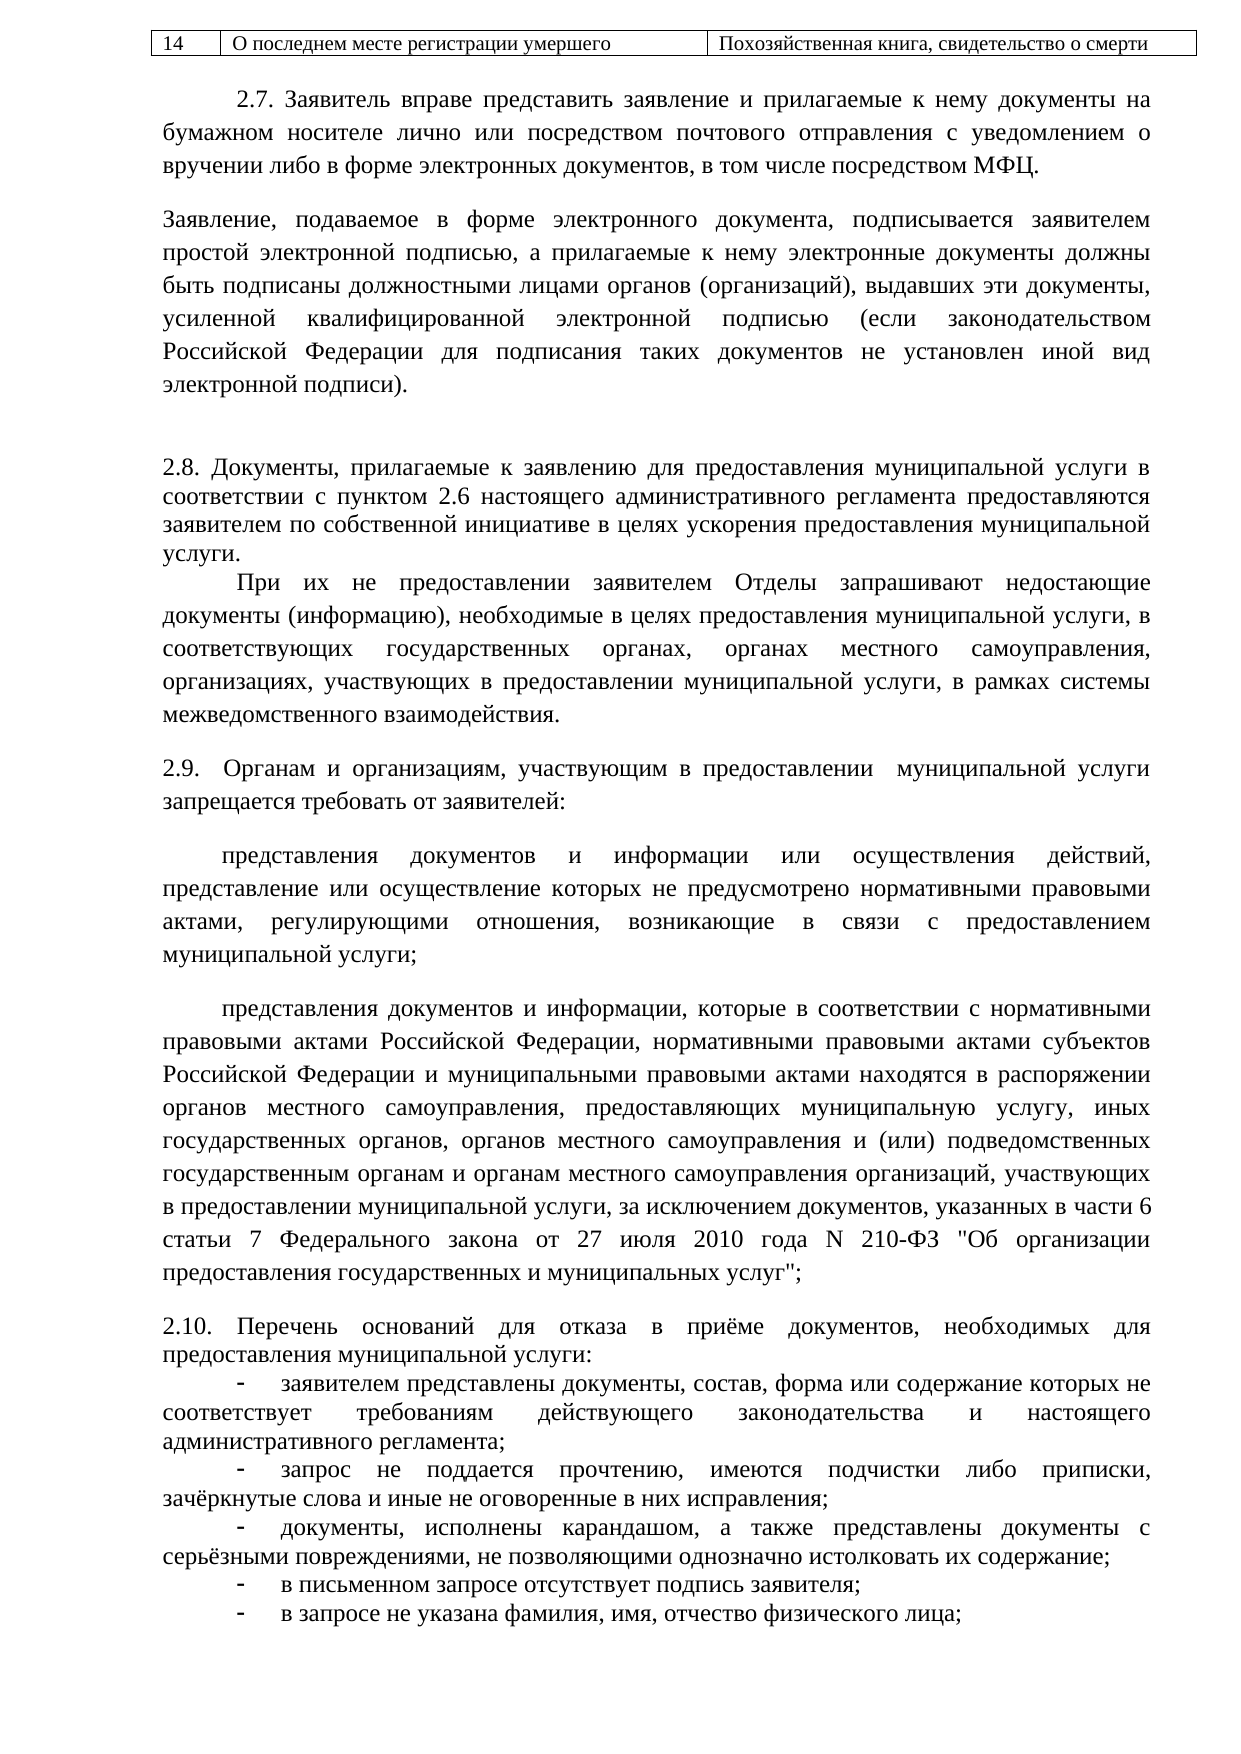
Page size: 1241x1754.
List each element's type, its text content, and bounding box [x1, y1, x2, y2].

list в письменном запросе отсутствует подпись заявителя; [162, 1569, 1152, 1598]
list документы, исполнены карандашом, а также представлены документы с серьёзными повреждениями, не позволяющими однозначно истолковать их содержание; [162, 1512, 1152, 1569]
list запрос не поддается прочтению, имеются подчистки либо приписки, зачёркнутые слова и иные не оговоренные в них исправления; [162, 1454, 1152, 1512]
text 2.10. Перечень оснований для отказа в приёме документов, необходимых для предоставления муниципальной услуги: [162, 1311, 1152, 1368]
table_cell Похозяйственная книга, свидетельство о смерти [708, 31, 1196, 55]
text 2.7. Заявитель вправе представить заявление и прилагаемые к нему документы на бумажном носителе лично или посредством почтового отправления с уведомлением о вручении либо в форме электронных документов, в том числе посредством МФЦ. [162, 84, 1152, 179]
text 2.8. Документы, прилагаемые к заявлению для предоставления муниципальной услуги в соответствии с пунктом 2.6 настоящего административного регламента предоставляются заявителем по собственной инициативе в целях ускорения предоставления муниципальной услуги. [162, 452, 1152, 567]
list заявителем представлены документы, состав, форма или содержание которых не соответствует требованиям действующего законодательства и настоящего административного регламента; [162, 1368, 1152, 1454]
table_cell О последнем месте регистрации умершего [221, 31, 707, 55]
text Заявление, подаваемое в форме электронного документа, подписывается заявителем простой электронной подписью, а прилагаемые к нему электронные документы должны быть подписаны должностными лицами органов (организаций), выдавших эти документы, усиленной квалифицированной электронной подписью (если законодательством Российской Федерации для подписания таких документов не установлен иной вид электронной подписи). [162, 204, 1152, 398]
text 2.9. Органам и организациям, участвующим в предоставлении муниципальной услуги запрещается требовать от заявителей: [162, 753, 1152, 815]
text представления документов и информации, которые в соответствии с нормативными правовыми актами Российской Федерации, нормативными правовыми актами субъектов Российской Федерации и муниципальными правовыми актами находятся в распоряжении органов местного самоуправления, предоставляющих муниципальную услугу, иных государственных органов, органов местного самоуправления и (или) подведомственных государственным органам и органам местного самоуправления организаций, участвующих в предоставлении муниципальной услуги, за исключением документов, указанных в части 6 статьи 7 Федерального закона от 27 июля 2010 года N 210-ФЗ "Об организации предоставления государственных и муниципальных услуг"; [162, 993, 1152, 1286]
text При их не предоставлении заявителем Отделы запрашивают недостающие документы (информацию), необходимые в целях предоставления муниципальной услуги, в соответствующих государственных органах, органах местного самоуправления, организациях, участвующих в предоставлении муниципальной услуги, в рамках системы межведомственного взаимодействия. [162, 567, 1152, 728]
list в запросе не указана фамилия, имя, отчество физического лица; [162, 1598, 1152, 1627]
text представления документов и информации или осуществления действий, представление или осуществление которых не предусмотрено нормативными правовыми актами, регулирующими отношения, возникающие в связи с предоставлением муниципальной услуги; [162, 840, 1152, 968]
table_cell 14 [152, 31, 220, 55]
